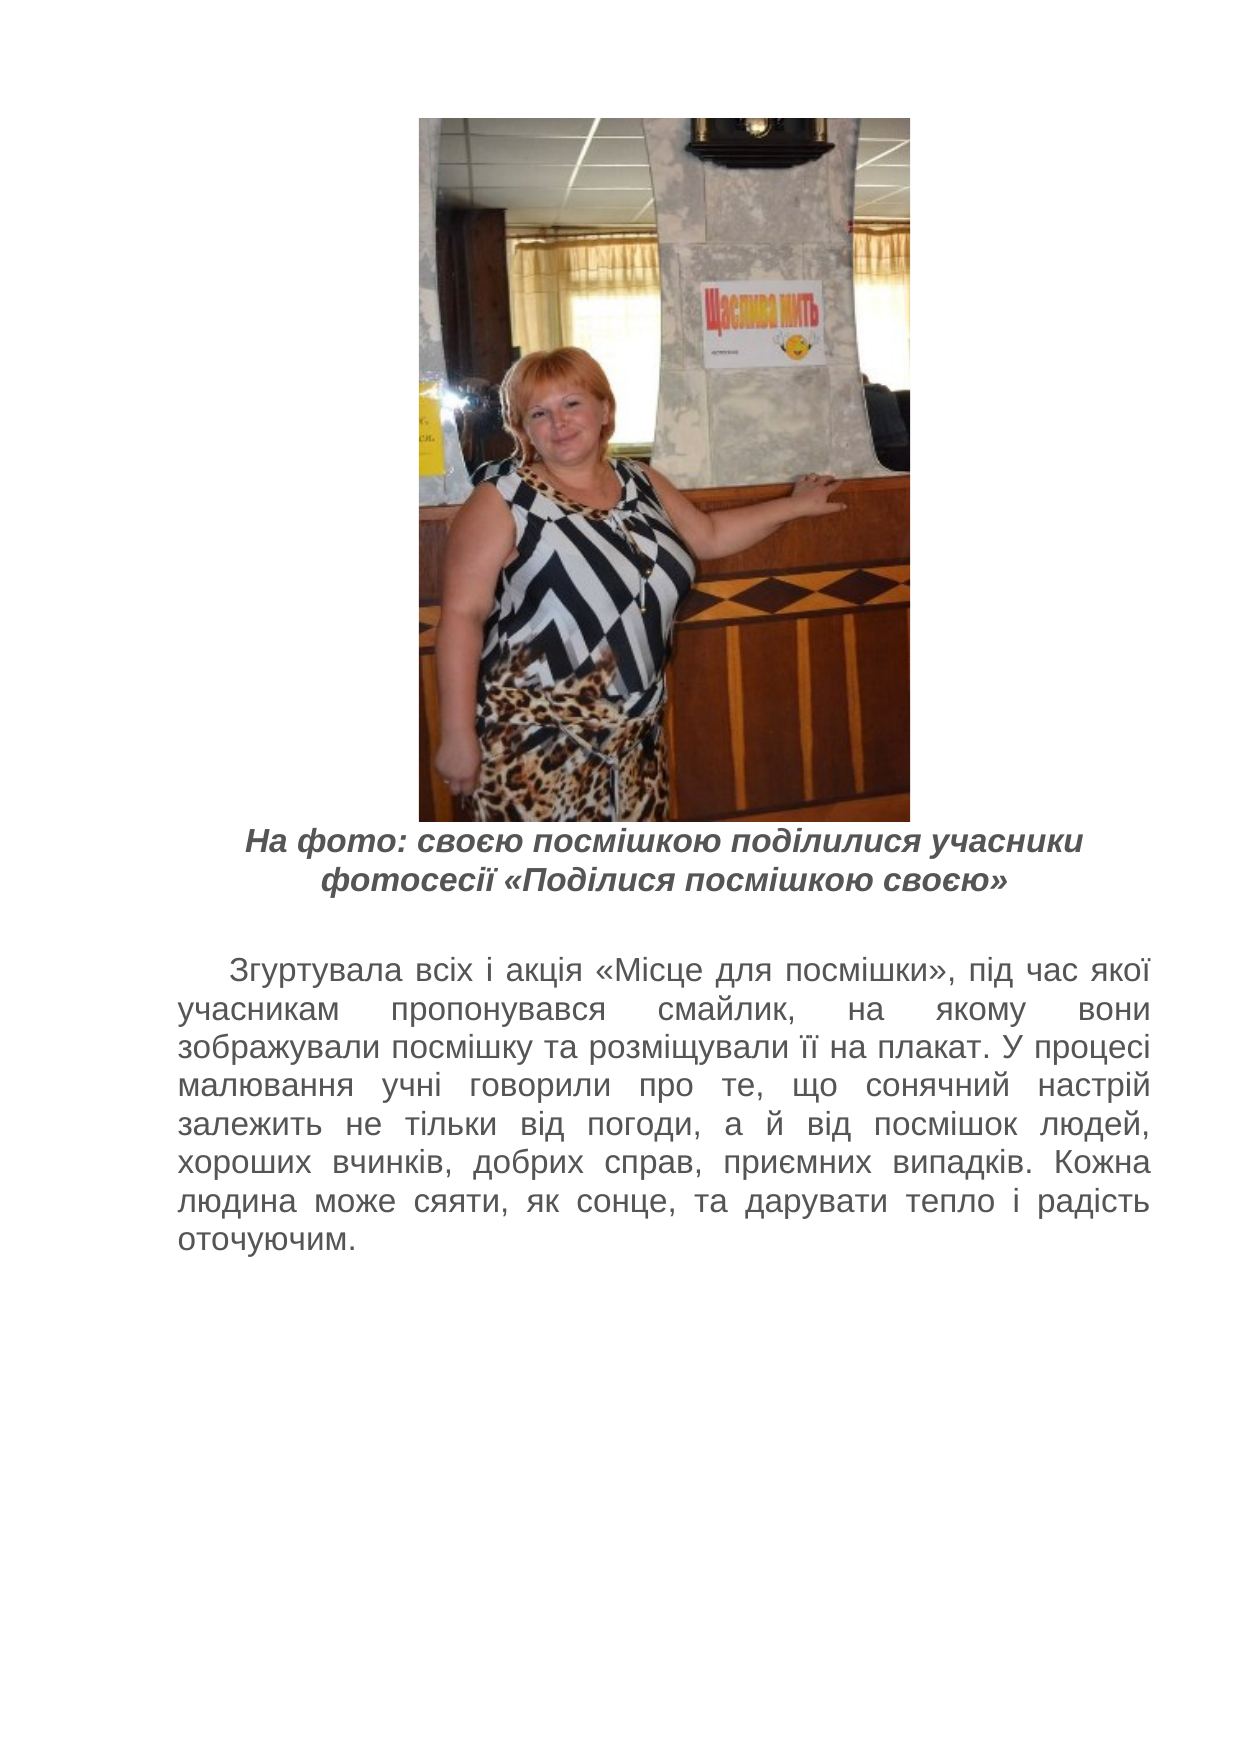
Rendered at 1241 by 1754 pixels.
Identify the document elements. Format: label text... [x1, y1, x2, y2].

picture [418, 118, 911, 822]
text Згуртувала всіх і акція «Місце для посмішки», під час якої учасникам пропонувався смайлик, на якому вони зображували посмішку та розміщували її на плакат. У процесі малювання учні говорили про те, що сонячний настрій залежить не тільки від погоди, а й від посмішок людей, хороших вчинків, добрих справ, приємних випадків. Кожна людина може сяяти, як сонце, та дарувати тепло і радість оточуючим. [177, 950, 1152, 1258]
text На фото: своєю посмішкою поділилися учасники фотосесії «Поділися посмішкою своєю» [177, 822, 1152, 898]
